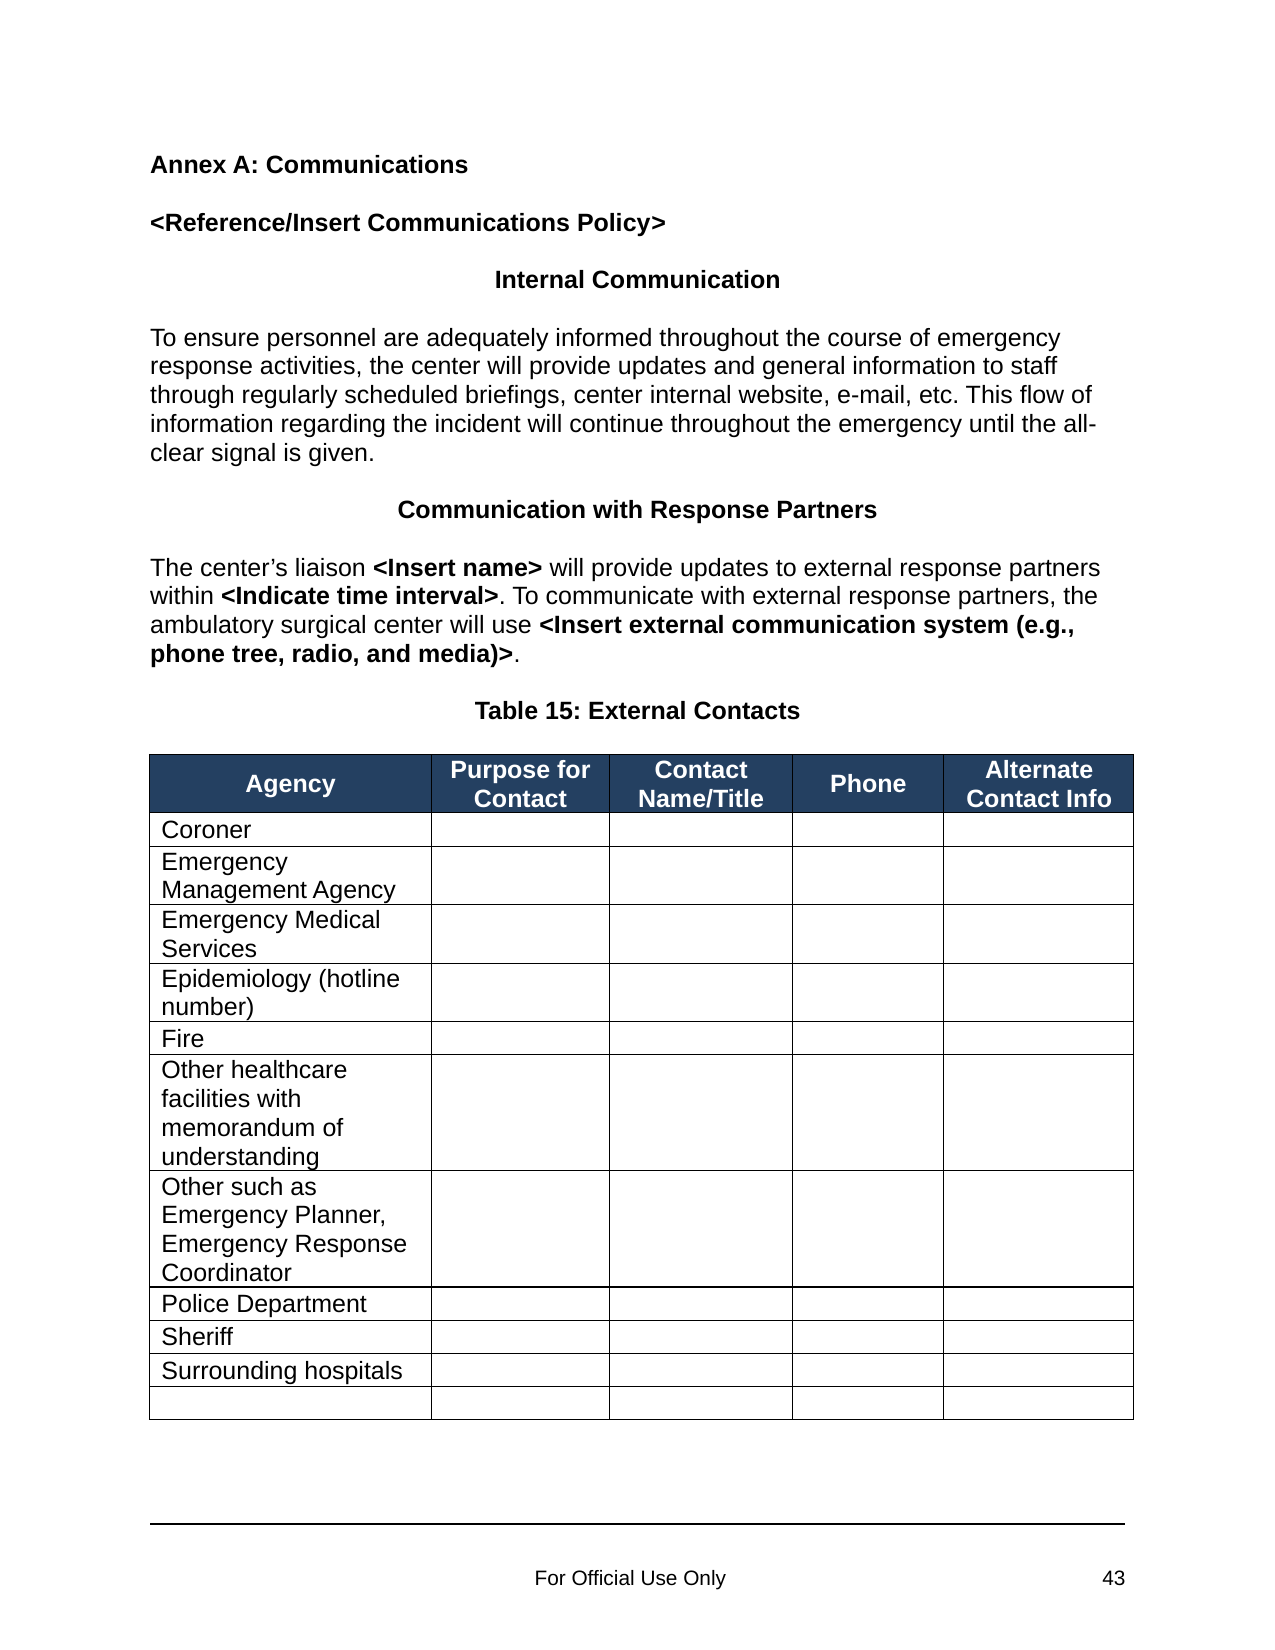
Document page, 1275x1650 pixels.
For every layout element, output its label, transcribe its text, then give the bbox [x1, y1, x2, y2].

table_cell [432, 1171, 609, 1286]
table_cell Epidemiology (hotline number) [150, 964, 431, 1021]
table_cell [944, 1354, 1133, 1386]
table_cell Surrounding hospitals [150, 1354, 431, 1386]
table_cell Fire [150, 1022, 431, 1054]
table_cell [432, 847, 609, 904]
table_cell [944, 1022, 1133, 1054]
table_cell [793, 1354, 943, 1386]
table_header Alternate Contact Info [944, 755, 1133, 812]
table_cell [432, 1022, 609, 1054]
text Table 15: External Contacts [150, 696, 1125, 725]
table_cell [944, 1321, 1133, 1353]
table_cell [793, 1321, 943, 1353]
text Internal Communication [150, 265, 1125, 294]
table_header Purpose for Contact [432, 755, 609, 812]
table_cell [944, 905, 1133, 963]
table_header Phone [793, 755, 943, 812]
table_cell [793, 1387, 943, 1419]
table_cell [610, 1022, 792, 1054]
table_cell [793, 964, 943, 1021]
text <Reference/Insert Communications Policy> [150, 207, 1125, 236]
table_cell [432, 1055, 609, 1170]
table_cell [610, 847, 792, 904]
table_cell Other healthcare facilities with memorandum of understanding [150, 1055, 431, 1170]
table_cell [944, 847, 1133, 904]
table_cell [944, 813, 1133, 846]
table_cell [610, 1171, 792, 1286]
table_cell [944, 1171, 1133, 1286]
table_cell [610, 813, 792, 846]
subtitle Annex A: Communications [150, 150, 1125, 179]
table_cell Emergency Medical Services [150, 905, 431, 963]
table_header Contact Name/Title [610, 755, 792, 812]
table_cell [793, 905, 943, 963]
table_cell [610, 1354, 792, 1386]
table_cell [432, 1288, 609, 1320]
table_cell [793, 1171, 943, 1286]
table_cell [610, 1321, 792, 1353]
table_cell [793, 1055, 943, 1170]
table_cell [944, 1288, 1133, 1320]
table_cell [432, 1321, 609, 1353]
table_cell [432, 1354, 609, 1386]
table_cell [793, 1022, 943, 1054]
text To ensure personnel are adequately informed throughout the course of emergency response activities, the center will provide updates and general information to staff through regularly scheduled briefings, center internal website, e-mail, etc. This flow of information regarding the incident will continue throughout the emergency until the all-clear signal is given. [150, 322, 1125, 466]
table_cell [432, 1387, 609, 1419]
table_cell [610, 1288, 792, 1320]
table_cell Emergency Management Agency [150, 847, 431, 904]
text The center’s liaison <Insert name> will provide updates to external response partners within <Indicate time interval>. To communicate with external response partners, the ambulatory surgical center will use <Insert external communication system (e.g., phone tree, radio, and media)>. [150, 552, 1125, 667]
table_cell [944, 964, 1133, 1021]
table_cell Coroner [150, 813, 431, 846]
table_cell [150, 1387, 431, 1419]
table_cell Other such as Emergency Planner, Emergency Response Coordinator [150, 1171, 431, 1286]
table_cell [793, 847, 943, 904]
table_cell [610, 1387, 792, 1419]
table_cell [793, 1288, 943, 1320]
table_cell [610, 1055, 792, 1170]
text Communication with Response Partners [150, 495, 1125, 524]
table_cell [432, 964, 609, 1021]
table_cell [610, 964, 792, 1021]
table_cell Police Department [150, 1288, 431, 1320]
table_header Agency [150, 755, 431, 812]
table_cell [793, 813, 943, 846]
table_cell [432, 813, 609, 846]
table_cell Sheriff [150, 1321, 431, 1353]
table_cell [944, 1387, 1133, 1419]
table_cell [610, 905, 792, 963]
table_cell [944, 1055, 1133, 1170]
table_cell [432, 905, 609, 963]
